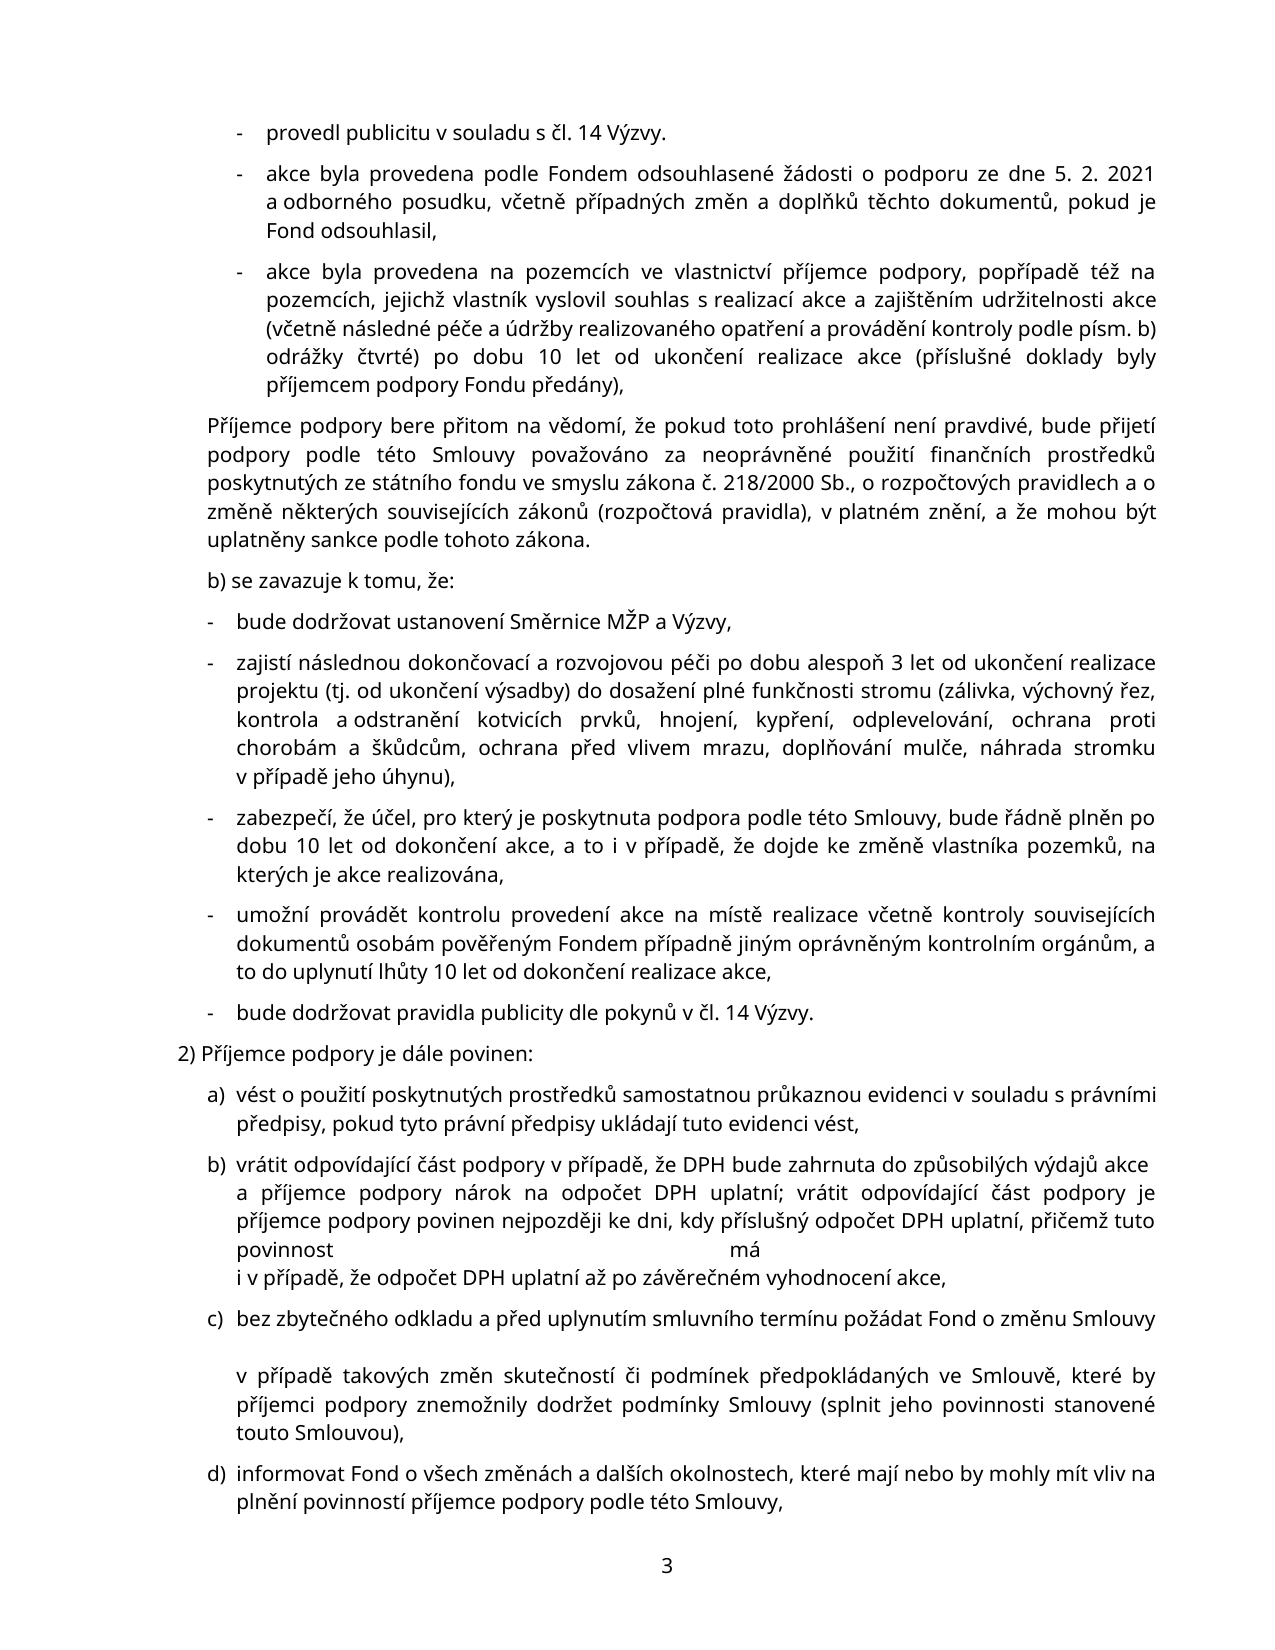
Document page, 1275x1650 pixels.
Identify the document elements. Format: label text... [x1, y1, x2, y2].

list akce byla provedena podle Fondem odsouhlasené žádosti o podporu ze dne 5. 2. 2021 a odborného posudku, včetně případných změn a doplňků těchto dokumentů, pokud je Fond odsouhlasil, [236, 159, 1157, 244]
list zajistí následnou dokončovací a rozvojovou péči po dobu alespoň 3 let od ukončení realizace projektu (tj. od ukončení výsadby) do dosažení plné funkčnosti stromu (zálivka, výchovný řez, kontrola a odstranění kotvicích prvků, hnojení, kypření, odplevelování, ochrana proti chorobám a škůdcům, ochrana před vlivem mrazu, doplňování mulče, náhrada stromku v případě jeho úhynu), [207, 648, 1157, 790]
list informovat Fond o všech změnách a dalších okolnostech, které mají nebo by mohly mít vliv na plnění povinností příjemce podpory podle této Smlouvy, [207, 1459, 1157, 1516]
list provedl publicitu v souladu s čl. 14 Výzvy. [236, 118, 1157, 147]
list bude dodržovat pravidla publicity dle pokynů v čl. 14 Výzvy. [207, 998, 1157, 1027]
list bude dodržovat ustanovení Směrnice MŽP a Výzvy, [207, 607, 1157, 636]
text 2) Příjemce podpory je dále povinen: [177, 1039, 1157, 1068]
list akce byla provedena na pozemcích ve vlastnictví příjemce podpory, popřípadě též na pozemcích, jejichž vlastník vyslovil souhlas s realizací akce a zajištěním udržitelnosti akce (včetně následné péče a údržby realizovaného opatření a provádění kontroly podle písm. b) odrážky čtvrté) po dobu 10 let od ukončení realizace akce (příslušné doklady byly příjemcem podpory Fondu předány), [236, 257, 1157, 399]
list vést o použití poskytnutých prostředků samostatnou průkaznou evidenci v souladu s právními předpisy, pokud tyto právní předpisy ukládají tuto evidenci vést, [207, 1080, 1157, 1137]
list zabezpečí, že účel, pro který je poskytnuta podpora podle této Smlouvy, bude řádně plněn po dobu 10 let od dokončení akce, a to i v případě, že dojde ke změně vlastníka pozemků, na kterých je akce realizována, [207, 803, 1157, 888]
list vrátit odpovídající část podpory v případě, že DPH bude zahrnuta do způsobilých výdajů akce a příjemce podpory nárok na odpočet DPH uplatní; vrátit odpovídající část podpory je příjemce podpory povinen nejpozději ke dni, kdy příslušný odpočet DPH uplatní, přičemž tuto povinnost má i v případě, že odpočet DPH uplatní až po závěrečném vyhodnocení akce, [207, 1150, 1157, 1292]
text b) se zavazuje k tomu, že: [207, 566, 1157, 595]
text Příjemce podpory bere přitom na vědomí, že pokud toto prohlášení není pravdivé, bude přijetí podpory podle této Smlouvy považováno za neoprávněné použití finančních prostředků poskytnutých ze státního fondu ve smyslu zákona č. 218/2000 Sb., o rozpočtových pravidlech a o změně některých souvisejících zákonů (rozpočtová pravidla), v platném znění, a že mohou být uplatněny sankce podle tohoto zákona. [207, 412, 1157, 554]
list umožní provádět kontrolu provedení akce na místě realizace včetně kontroly souvisejících dokumentů osobám pověřeným Fondem případně jiným oprávněným kontrolním orgánům, a to do uplynutí lhůty 10 let od dokončení realizace akce, [207, 901, 1157, 986]
list bez zbytečného odkladu a před uplynutím smluvního termínu požádat Fond o změnu Smlouvy v případě takových změn skutečností či podmínek předpokládaných ve Smlouvě, které by příjemci podpory znemožnily dodržet podmínky Smlouvy (splnit jeho povinnosti stanovené touto Smlouvou), [207, 1304, 1157, 1447]
